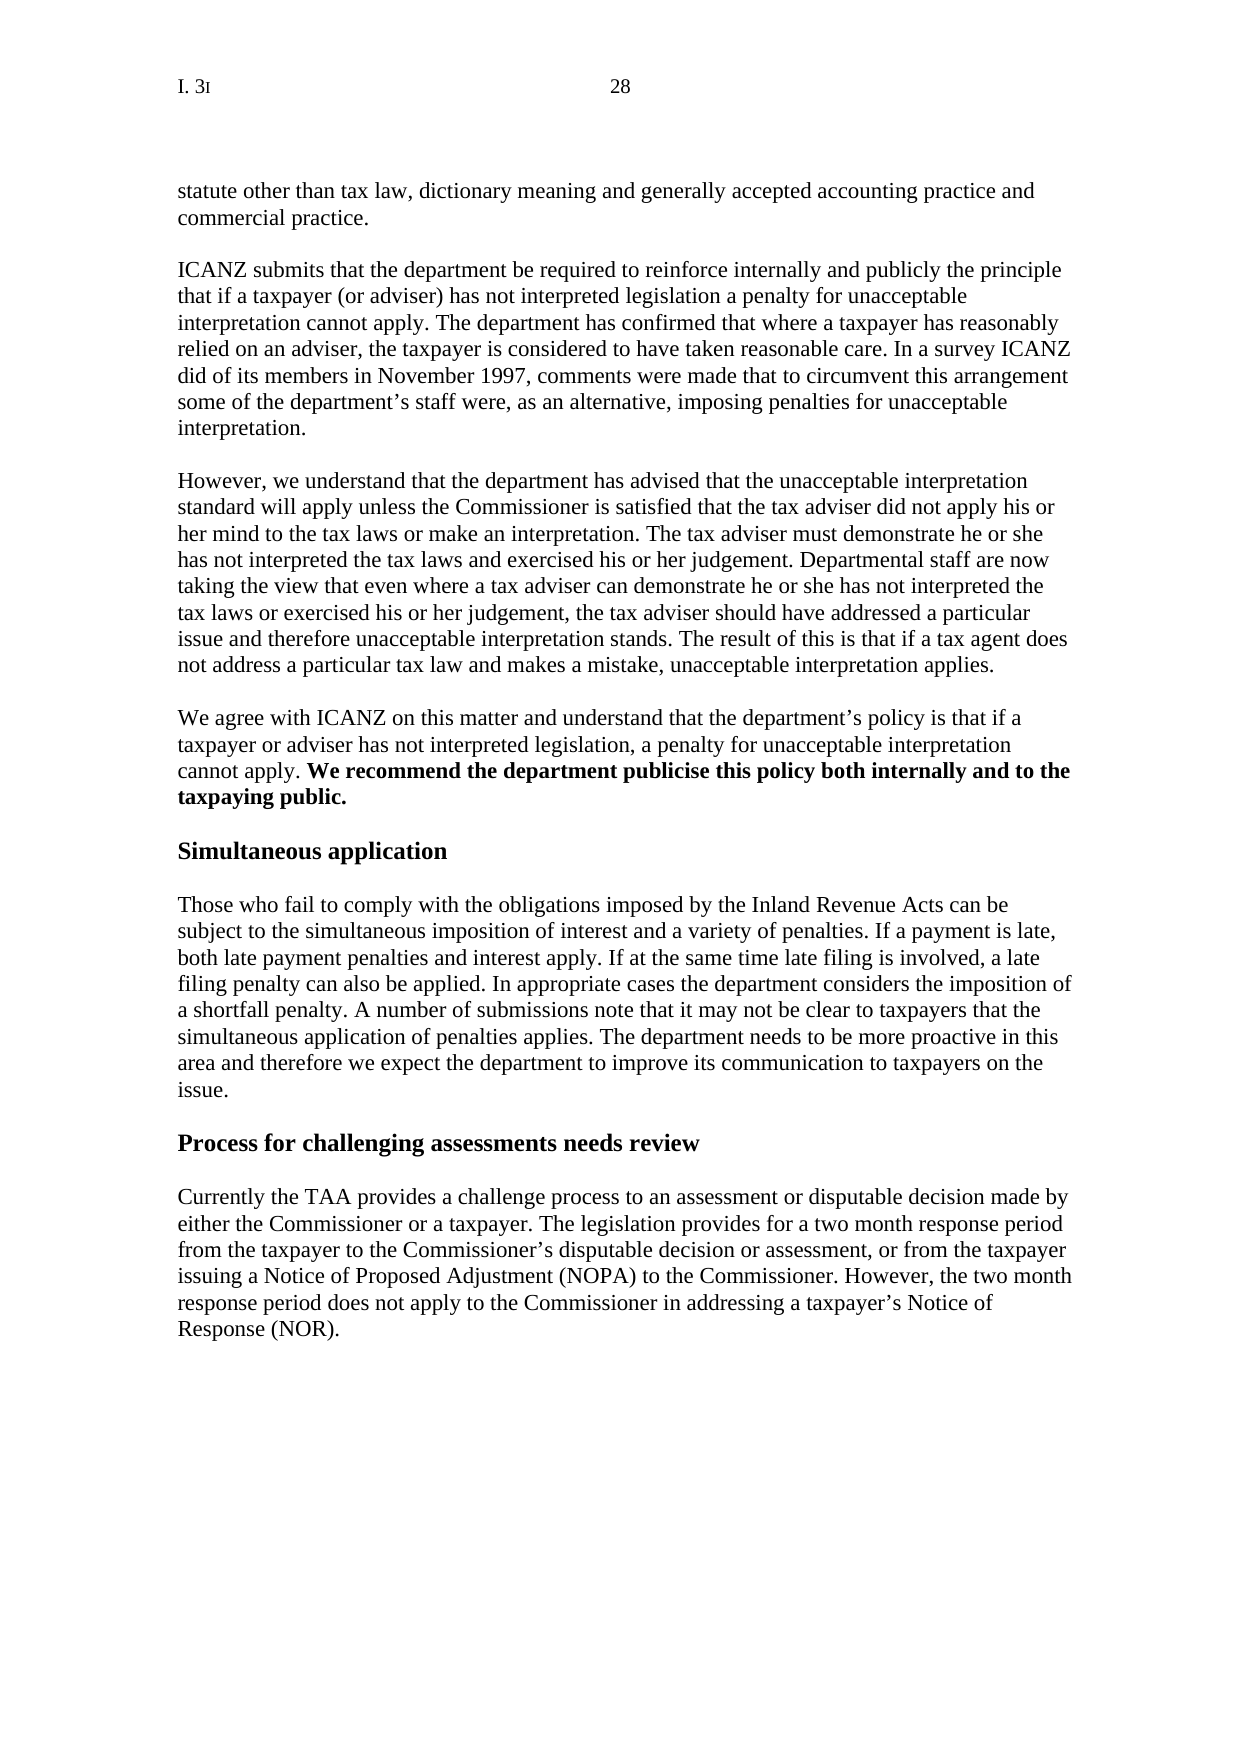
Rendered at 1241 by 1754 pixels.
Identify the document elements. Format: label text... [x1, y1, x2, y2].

text Those who fail to comply with the obligations imposed by the Inland Revenue Acts can be subject to the simultaneous imposition of interest and a variety of penalties. If a payment is late, both late payment penalties and interest apply. If at the same time late filing is involved, a late filing penalty can also be applied. In appropriate cases the department considers the imposition of a shortfall penalty. A number of submissions note that it may not be clear to taxpayers that the simultaneous application of penalties applies. The department needs to be more proactive in this area and therefore we expect the department to improve its communication to taxpayers on the issue. [177, 891, 1078, 1102]
text ICANZ submits that the department be required to reinforce internally and publicly the principle that if a taxpayer (or adviser) has not interpreted legislation a penalty for unacceptable interpretation cannot apply. The department has confirmed that where a taxpayer has reasonably relied on an adviser, the taxpayer is considered to have taken reasonable care. In a survey ICANZ did of its members in November 1997, comments were made that to circumvent this arrangement some of the department’s staff were, as an alternative, imposing penalties for unacceptable interpretation. [177, 256, 1078, 441]
text We agree with ICANZ on this matter and understand that the department’s policy is that if a taxpayer or adviser has not interpreted legislation, a penalty for unacceptable interpretation cannot apply. We recommend the department publicise this policy both internally and to the taxpaying public. [177, 704, 1078, 810]
subtitle Process for challenging assessments needs review [177, 1128, 1078, 1157]
text Currently the TAA provides a challenge process to an assessment or disputable decision made by either the Commissioner or a taxpayer. The legislation provides for a two month response period from the taxpayer to the Commissioner’s disputable decision or assessment, or from the taxpayer issuing a Notice of Proposed Adjustment (NOPA) to the Commissioner. However, the two month response period does not apply to the Commissioner in addressing a taxpayer’s Notice of Response (NOR). [177, 1183, 1078, 1342]
subtitle Simultaneous application [177, 836, 1078, 865]
text statute other than tax law, dictionary meaning and generally accepted accounting practice and commercial practice. [177, 177, 1078, 230]
text However, we understand that the department has advised that the unacceptable interpretation standard will apply unless the Commissioner is satisfied that the tax adviser did not apply his or her mind to the tax laws or make an interpretation. The tax adviser must demonstrate he or she has not interpreted the tax laws and exercised his or her judgement. Departmental staff are now taking the view that even where a tax adviser can demonstrate he or she has not interpreted the tax laws or exercised his or her judgement, the tax adviser should have addressed a particular issue and therefore unacceptable interpretation stands. The result of this is that if a tax agent does not address a particular tax law and makes a mistake, unacceptable interpretation applies. [177, 467, 1078, 678]
